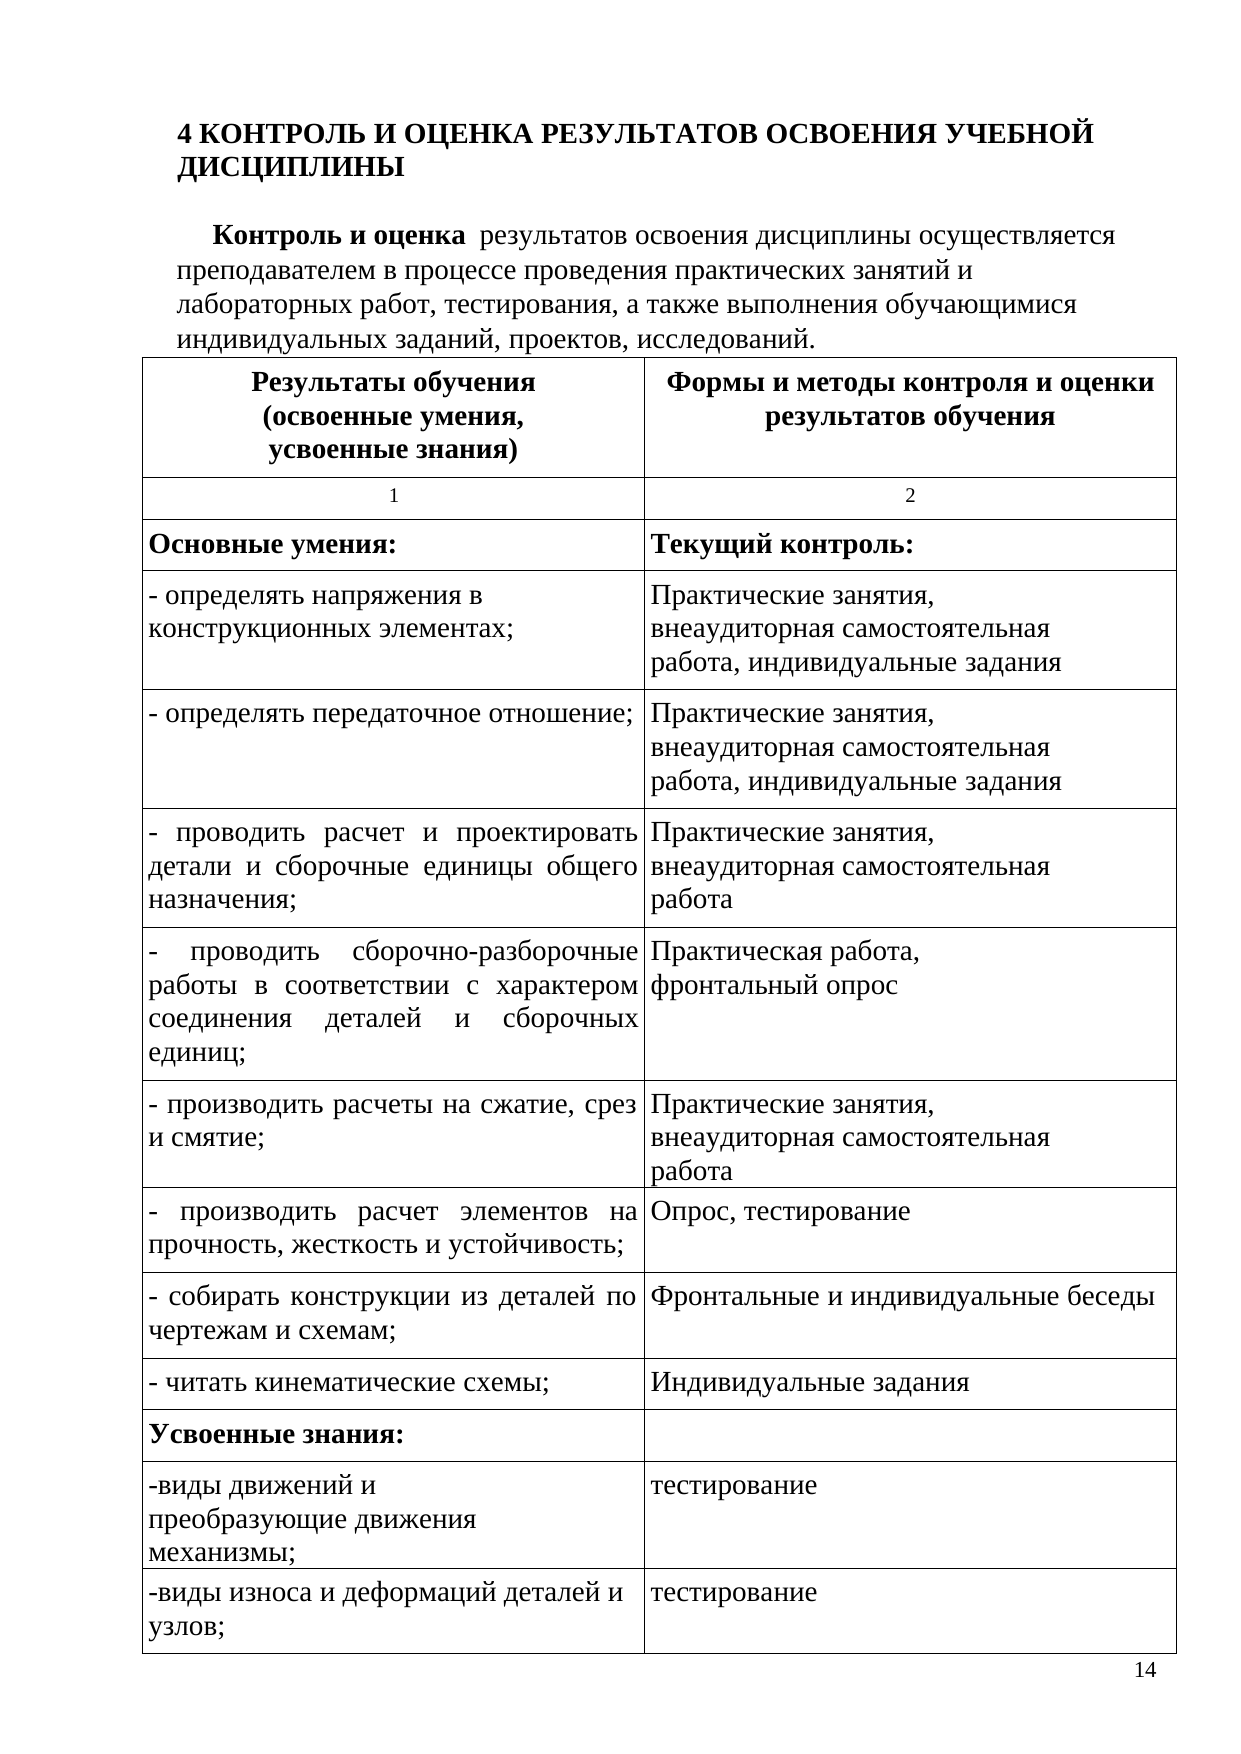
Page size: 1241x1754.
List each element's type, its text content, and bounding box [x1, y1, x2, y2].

table_cell Индивидуальные задания [645, 1359, 1176, 1409]
table_cell Фронтальные и индивидуальные беседы [645, 1273, 1176, 1358]
table_cell Основные умения: [143, 520, 644, 570]
table_cell - читать кинематические схемы; [143, 1359, 644, 1409]
table_header Формы и методы контроля и оценки результатов обучения [645, 358, 1176, 477]
table_cell -виды износа и деформаций деталей и узлов; [143, 1569, 644, 1653]
table_cell - проводить сборочно-разборочные работы в соответствии с характером соединения деталей и сборочных единиц; [143, 928, 644, 1080]
text Контроль и оценка результатов освоения дисциплины осуществляется преподавателем в процессе проведения практических занятий и лабораторных работ, тестирования, а также выполнения обучающимися индивидуальных заданий, проектов, исследований. [176, 217, 1147, 354]
table_cell тестирование [645, 1569, 1176, 1653]
table_cell -виды движений и преобразующие движения механизмы; [143, 1462, 644, 1568]
table_header Результаты обучения (освоенные умения, усвоенные знания) [143, 358, 644, 477]
table_cell Практическая работа, фронтальный опрос [645, 928, 1176, 1080]
table_cell - производить расчет элементов на прочность, жесткость и устойчивость; [143, 1188, 644, 1272]
subtitle 4 КОНТРОЛЬ И ОЦЕНКА РЕЗУЛЬТАТОВ ОСВОЕНИЯ УЧЕБНОЙ ДИСЦИПЛИНЫ [177, 116, 1147, 183]
table_cell - собирать конструкции из деталей по чертежам и схемам; [143, 1273, 644, 1358]
table_cell Практические занятия, внеаудиторная самостоятельная работа, индивидуальные задания [645, 690, 1176, 808]
table_cell - производить расчеты на сжатие, срез и смятие; [143, 1081, 644, 1187]
table_cell Практические занятия, внеаудиторная самостоятельная работа [645, 809, 1176, 927]
table_cell 2 [645, 478, 1176, 518]
table_cell - проводить расчет и проектировать детали и сборочные единицы общего назначения; [143, 809, 644, 927]
table_cell Опрос, тестирование [645, 1188, 1176, 1272]
table_cell [645, 1410, 1176, 1461]
table_cell Усвоенные знания: [143, 1410, 644, 1461]
table_cell - определять передаточное отношение; [143, 690, 644, 808]
table_cell тестирование [645, 1462, 1176, 1568]
table_cell - определять напряжения в конструкционных элементах; [143, 571, 644, 689]
table_cell Практические занятия, внеаудиторная самостоятельная работа, индивидуальные задания [645, 571, 1176, 689]
table_cell Практические занятия, внеаудиторная самостоятельная работа [645, 1081, 1176, 1187]
table_cell 1 [143, 478, 644, 518]
table_cell Текущий контроль: [645, 520, 1176, 570]
